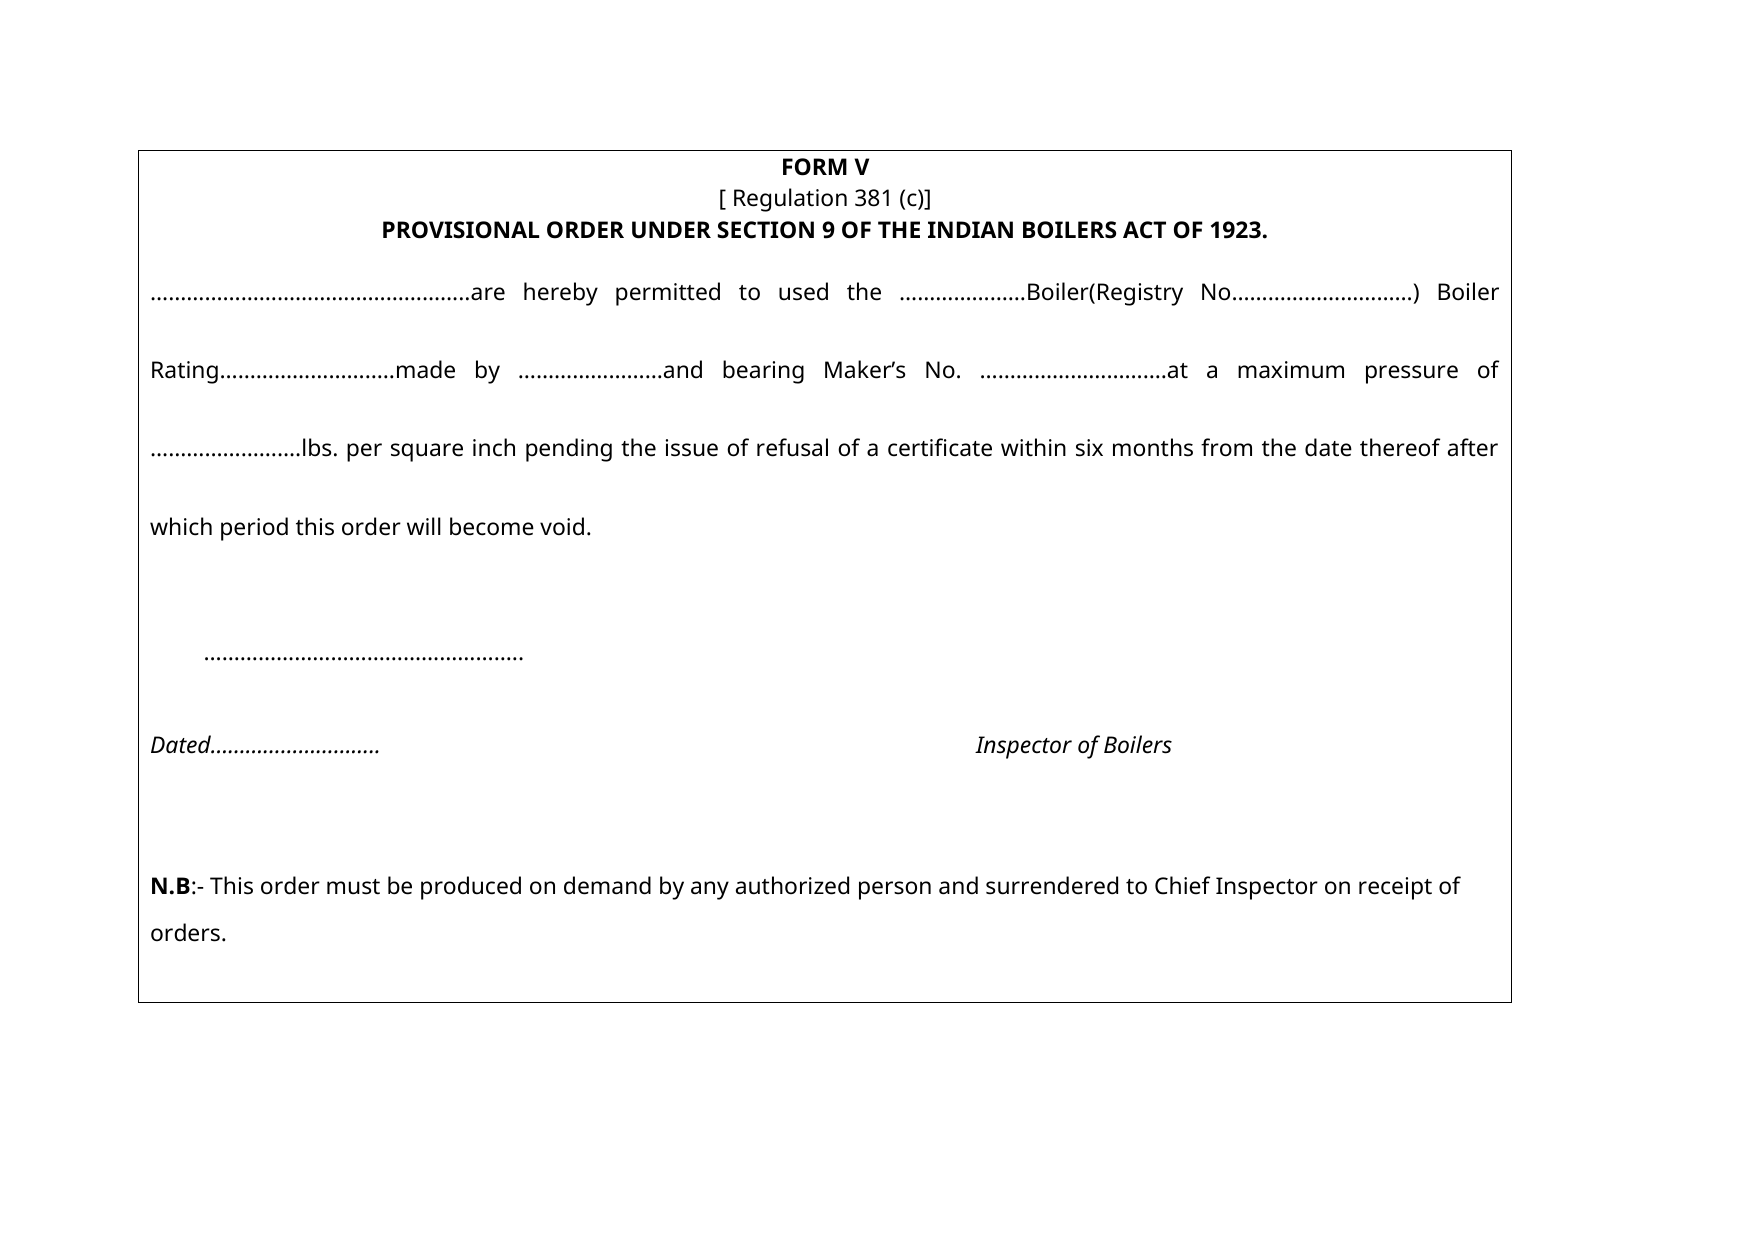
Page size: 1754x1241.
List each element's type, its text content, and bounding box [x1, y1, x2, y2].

table_header FORM V [ Regulation 381 (c)] PROVISIONAL ORDER UNDER SECTION 9 OF THE INDIAN BOILERS ACT OF 1923. ……………………………………………..are hereby permitted to used the …………………Boiler(Registry No…………………………) Boiler Rating………………………..made by ……………………and bearing Maker’s No. ………………………….at a maximum pressure of …………………….lbs. per square inch pending the issue of refusal of a certificate within six months from the date thereof after which period this order will become void. …………………………………………….. Dated……………………….. Inspector of Boilers N.B:- This order must be produced on demand by any authorized person and surrendered to Chief Inspector on receipt of orders. [139, 151, 1511, 1002]
